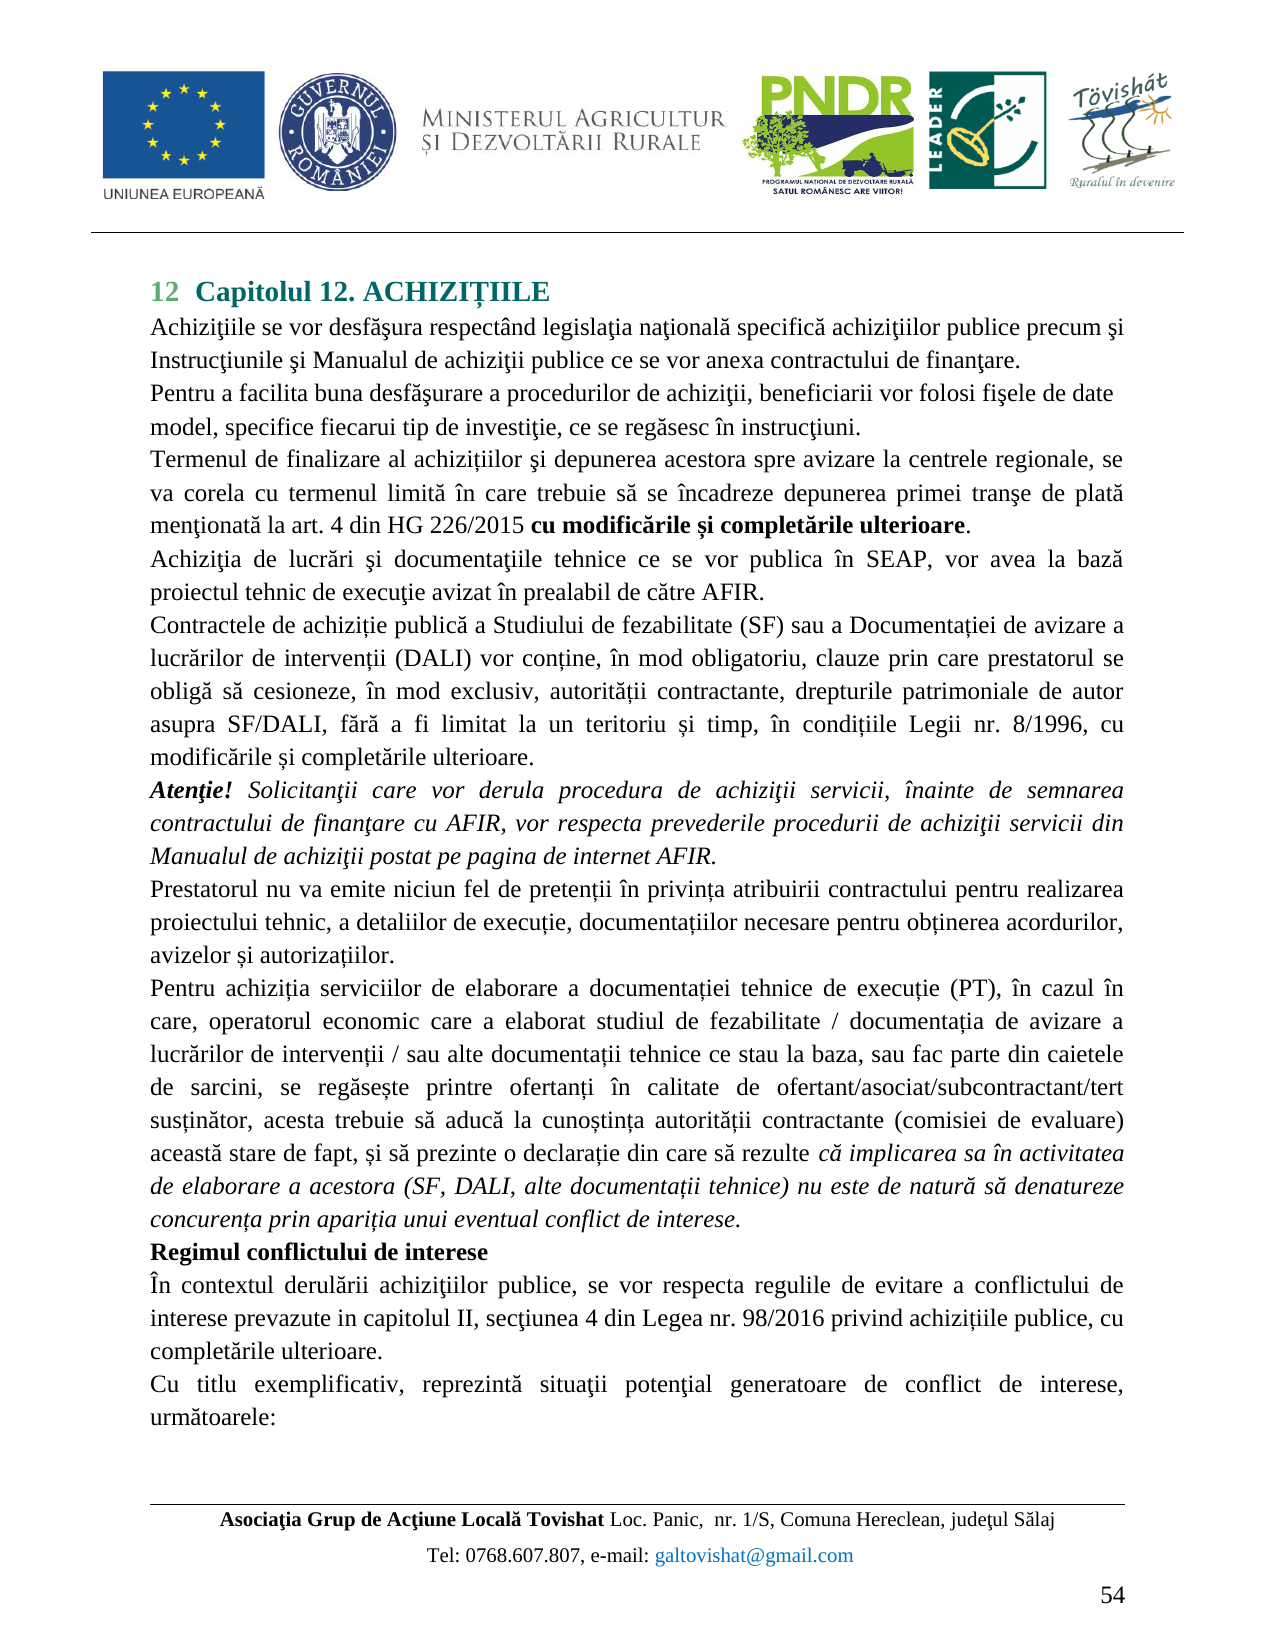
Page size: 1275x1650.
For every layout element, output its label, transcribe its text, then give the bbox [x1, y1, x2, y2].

text model, specifice fiecarui tip de investiţie, ce se regăsesc în instrucţiuni. [150, 412, 1125, 440]
text Pentru achiziția serviciilor de elaborare a documentației tehnice de execuție (PT), în cazul în care, operatorul economic care a elaborat studiul de fezabilitate / documentația de avizare a lucrărilor de intervenții / sau alte documentații tehnice ce stau la baza, sau fac parte din caietele de sarcini, se regăsește printre ofertanți în calitate de ofertant/asociat/subcontractant/tert susținător, acesta trebuie să aducă la cunoștința autorității contractante (comisiei de evaluare) această stare de fapt, și să prezinte o declarație din care să rezulte că implicarea sa în activitatea de elaborare a acestora (SF, DALI, alte documentații tehnice) nu este de natură să denatureze concurența prin apariția unui eventual conflict de interese. [150, 973, 1125, 1233]
text Termenul de finalizare al achizițiilor şi depunerea acestora spre avizare la centrele regionale, se va corela cu termenul limită în care trebuie să se încadreze depunerea primei tranşe de plată menţionată la art. 4 din HG 226/2015 cu modificările și completările ulterioare. [150, 444, 1125, 539]
text Achiziţiile se vor desfăşura respectând legislaţia naţională specifică achiziţiilor publice precum şi Instrucţiunile şi Manualul de achiziţii publice ce se vor anexa contractului de finanţare. [150, 312, 1125, 374]
picture [1062, 71, 1180, 189]
picture [102, 71, 265, 199]
text Contractele de achiziție publică a Studiului de fezabilitate (SF) sau a Documentației de avizare a lucrărilor de intervenții (DALI) vor conține, în mod obligatoriu, clauze prin care prestatorul se obligă să cesioneze, în mod exclusiv, autorității contractante, drepturile patrimoniale de autor asupra SF/DALI, fără a fi limitat la un teritoriu și timp, în condițiile Legii nr. 8/1996, cu modificările și completările ulterioare. [150, 610, 1125, 771]
picture [929, 71, 1047, 189]
subtitle Capitolul 12. ACHIZIȚIILE [150, 274, 1125, 307]
text În contextul derulării achiziţiilor publice, se vor respecta regulile de evitare a conflictului de interese prevazute in capitolul II, secţiunea 4 din Legea nr. 98/2016 privind achizițiile publice, cu completările ulterioare. [150, 1270, 1125, 1365]
text Prestatorul nu va emite niciun fel de pretenții în privința atribuirii contractului pentru realizarea proiectului tehnic, a detaliilor de execuție, documentațiilor necesare pentru obținerea acordurilor, avizelor și autorizațiilor. [150, 874, 1125, 969]
text Atenţie! Solicitanţii care vor derula procedura de achiziţii servicii, înainte de semnarea contractului de finanţare cu AFIR, vor respecta prevederile procedurii de achiziţii servicii din Manualul de achiziţii postat pe pagina de internet AFIR. [150, 775, 1125, 869]
text Achiziţia de lucrări şi documentaţiile tehnice ce se vor publica în SEAP, vor avea la bază proiectul tehnic de execuţie avizat în prealabil de către AFIR. [150, 544, 1125, 605]
text Regimul conflictului de interese [150, 1237, 1125, 1266]
text Cu titlu exemplificativ, reprezintă situaţii potenţial generatoare de conflict de interese, următoarele: [150, 1369, 1125, 1431]
text Pentru a facilita buna desfăşurare a procedurilor de achiziţii, beneficiarii vor folosi fişele de date [150, 378, 1125, 407]
